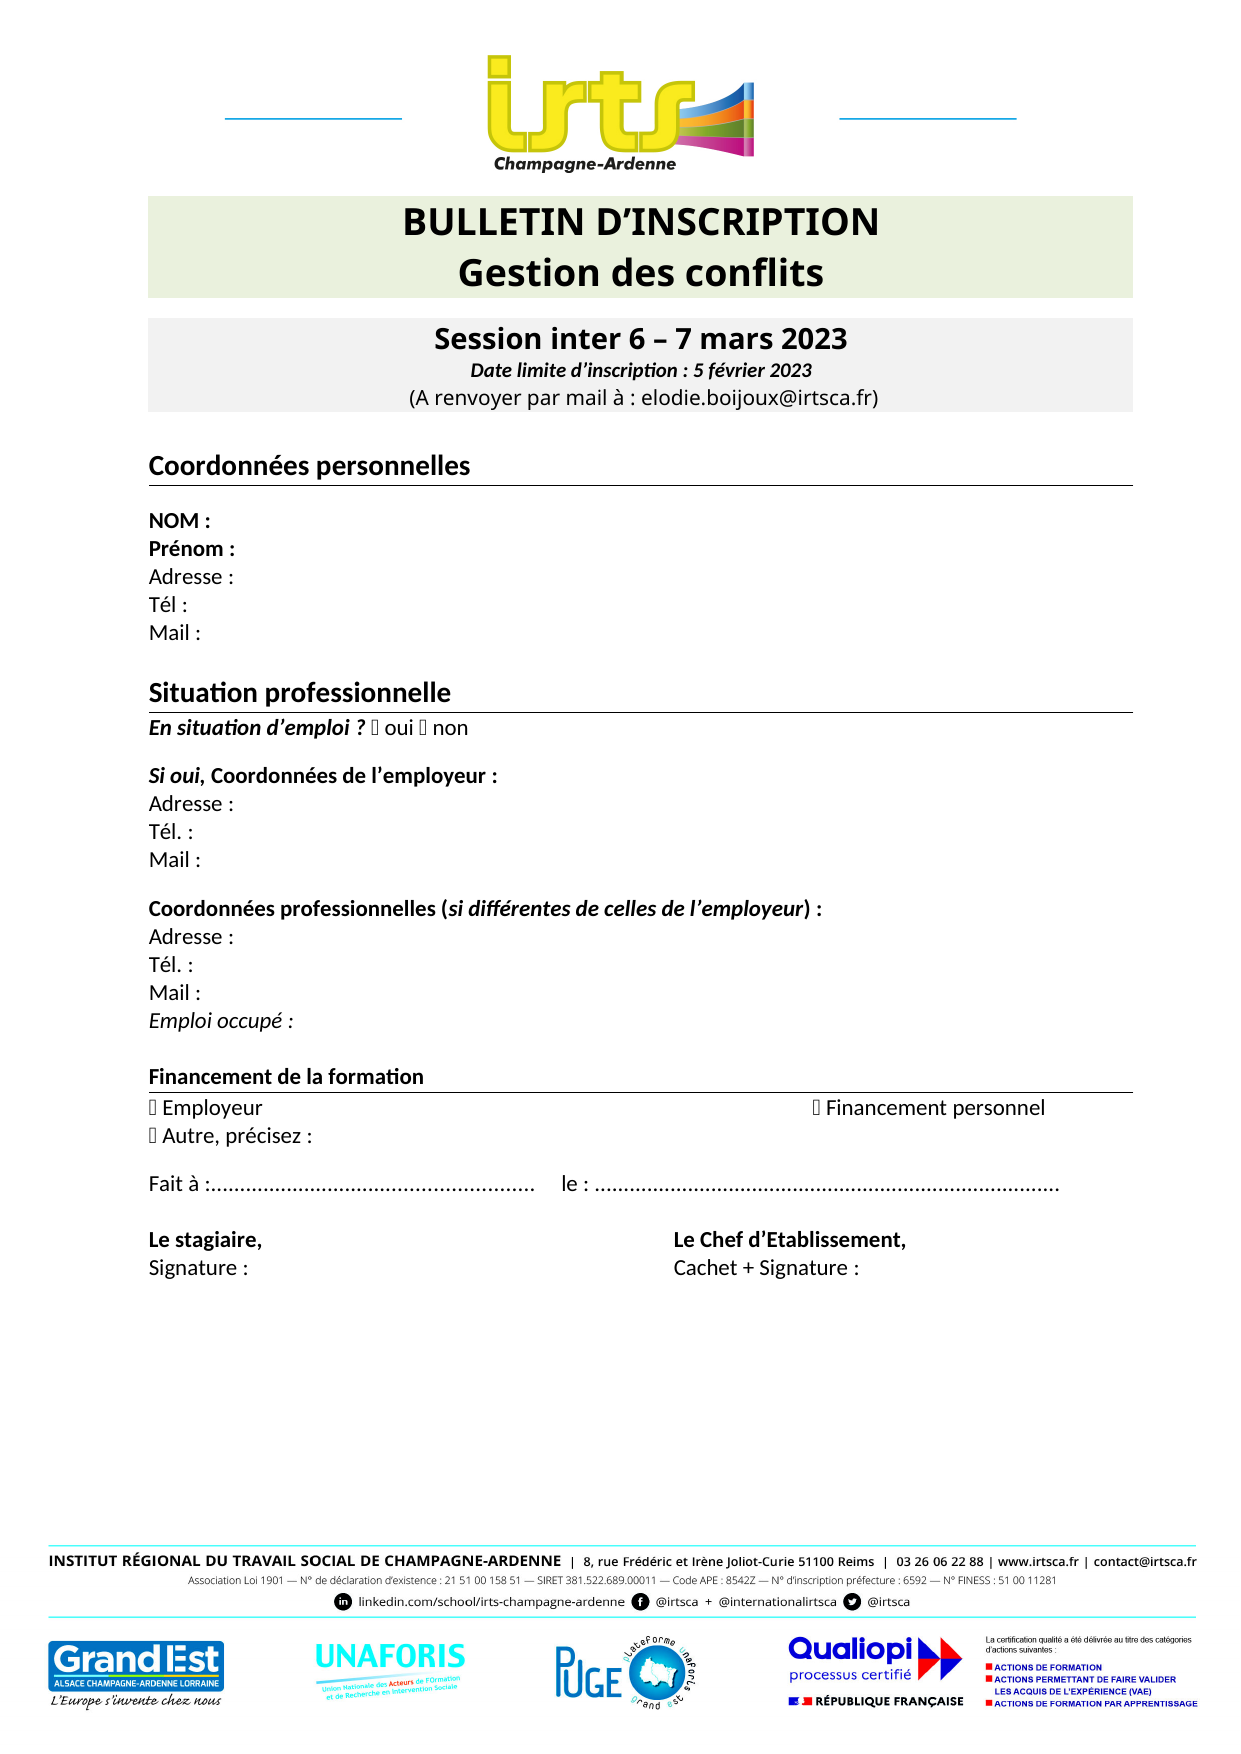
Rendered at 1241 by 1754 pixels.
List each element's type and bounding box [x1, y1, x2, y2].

picture [0, 0, 1241, 191]
picture [0, 1543, 1241, 1745]
